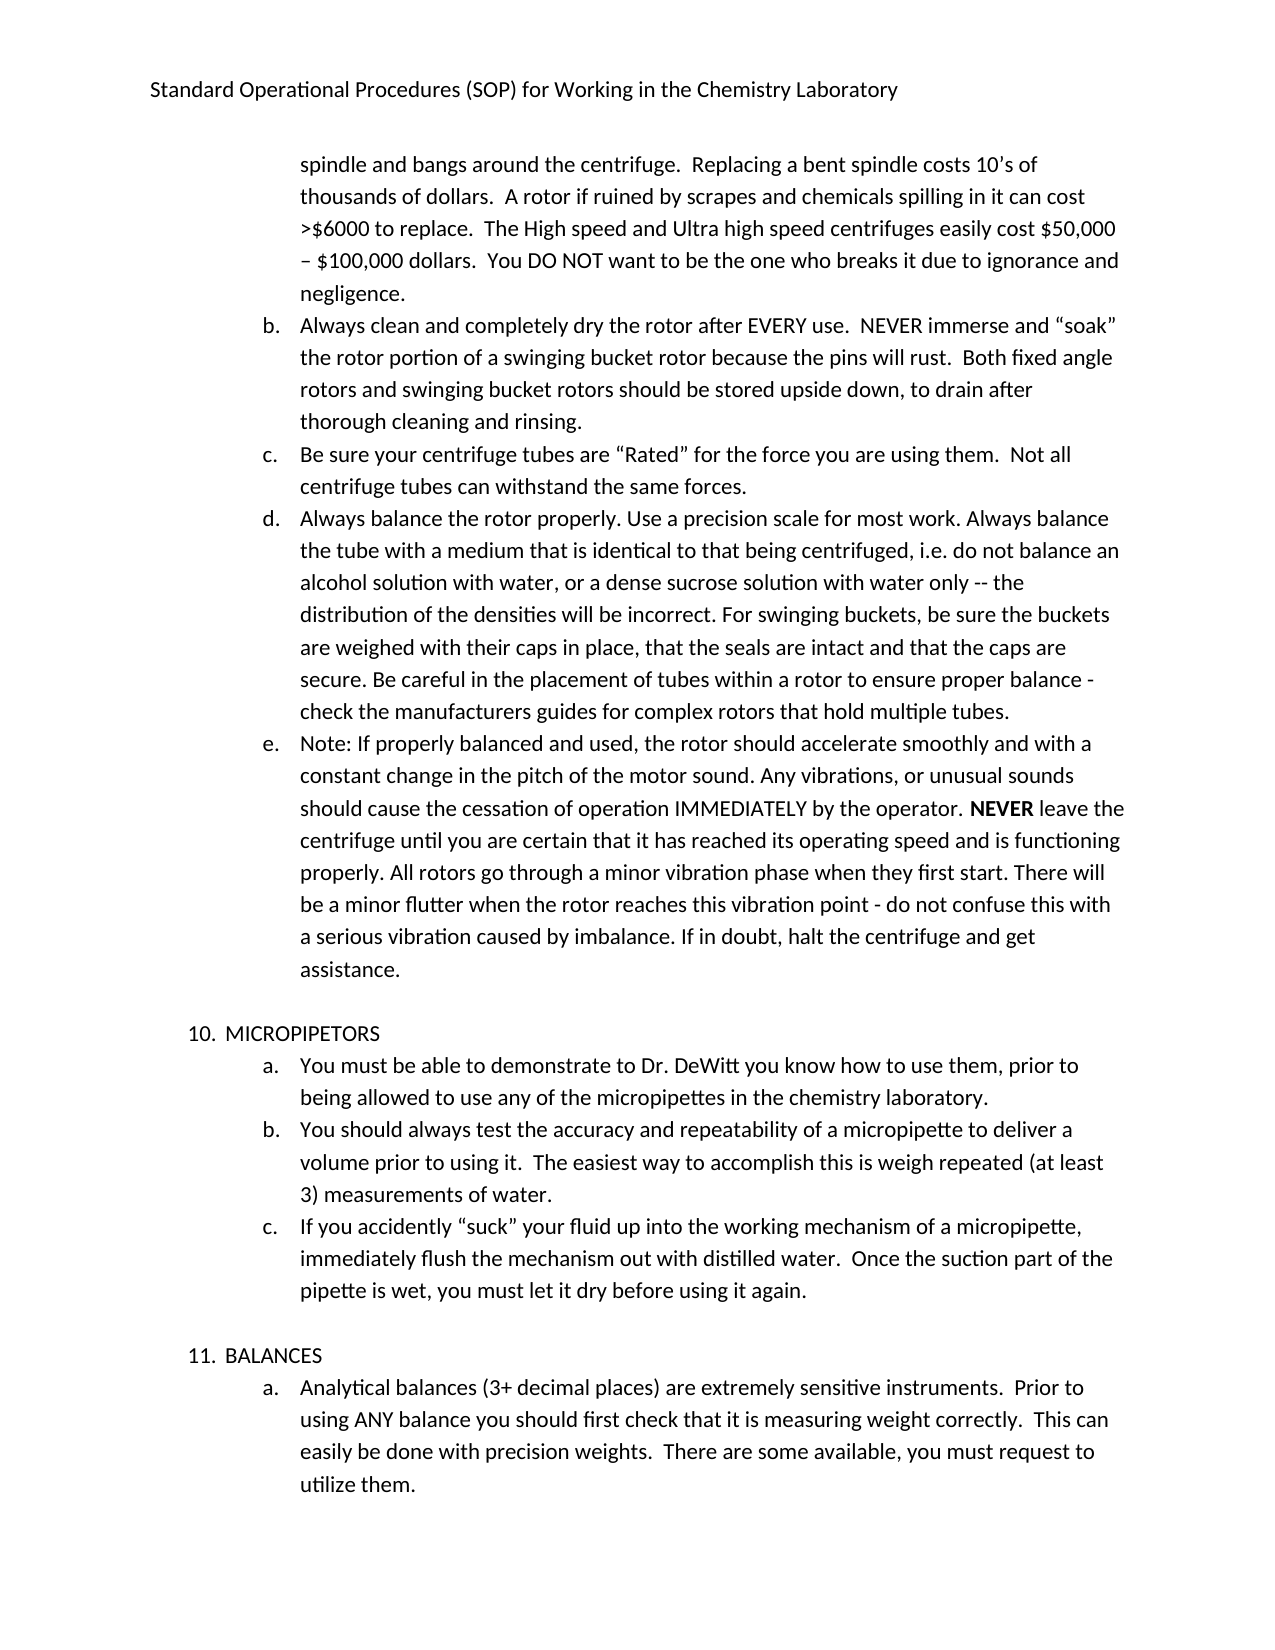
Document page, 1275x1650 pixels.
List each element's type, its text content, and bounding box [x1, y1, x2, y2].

list Analytical balances (3+ decimal places) are extremely sensitive instruments. Prior to using ANY balance you should first check that it is measuring weight correctly. This can easily be done with precision weights. There are some available, you must request to utilize them. [262, 1373, 1125, 1498]
list You should always test the accuracy and repeatability of a micropipette to deliver a volume prior to using it. The easiest way to accomplish this is weigh repeated (at least 3) measurements of water. [262, 1116, 1125, 1208]
list Note: If properly balanced and used, the rotor should accelerate smoothly and with a constant change in the pitch of the motor sound. Any vibrations, or unusual sounds should cause the cessation of operation IMMEDIATELY by the operator. NEVER leave the centrifuge until you are certain that it has reached its operating speed and is functioning properly. All rotors go through a minor vibration phase when they first start. There will be a minor flutter when the rotor reaches this vibration point - do not confuse this with a serious vibration caused by imbalance. If in doubt, halt the centrifuge and get assistance. [262, 729, 1125, 983]
list If you accidently “suck” your fluid up into the working mechanism of a micropipette, immediately flush the mechanism out with distilled water. Once the suction part of the pipette is wet, you must let it dry before using it again. [262, 1212, 1125, 1304]
list BALANCES [187, 1341, 1125, 1369]
list MICROPIPETORS [187, 1019, 1125, 1047]
list Be sure your centrifuge tubes are “Rated” for the force you are using them. Not all centrifuge tubes can withstand the same forces. [262, 440, 1125, 500]
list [262, 150, 1125, 307]
list Always clean and completely dry the rotor after EVERY use. NEVER immerse and “soak” the rotor portion of a swinging bucket rotor because the pins will rust. Both fixed angle rotors and swinging bucket rotors should be stored upside down, to drain after thorough cleaning and rinsing. [262, 311, 1125, 436]
list You must be able to demonstrate to Dr. DeWitt you know how to use them, prior to being allowed to use any of the micropipettes in the chemistry laboratory. [262, 1051, 1125, 1111]
list Always balance the rotor properly. Use a precision scale for most work. Always balance the tube with a medium that is identical to that being centrifuged, i.e. do not balance an alcohol solution with water, or a dense sucrose solution with water only -- the distribution of the densities will be incorrect. For swinging buckets, be sure the buckets are weighed with their caps in place, that the seals are intact and that the caps are secure. Be careful in the placement of tubes within a rotor to ensure proper balance - check the manufacturers guides for complex rotors that hold multiple tubes. [262, 504, 1125, 725]
